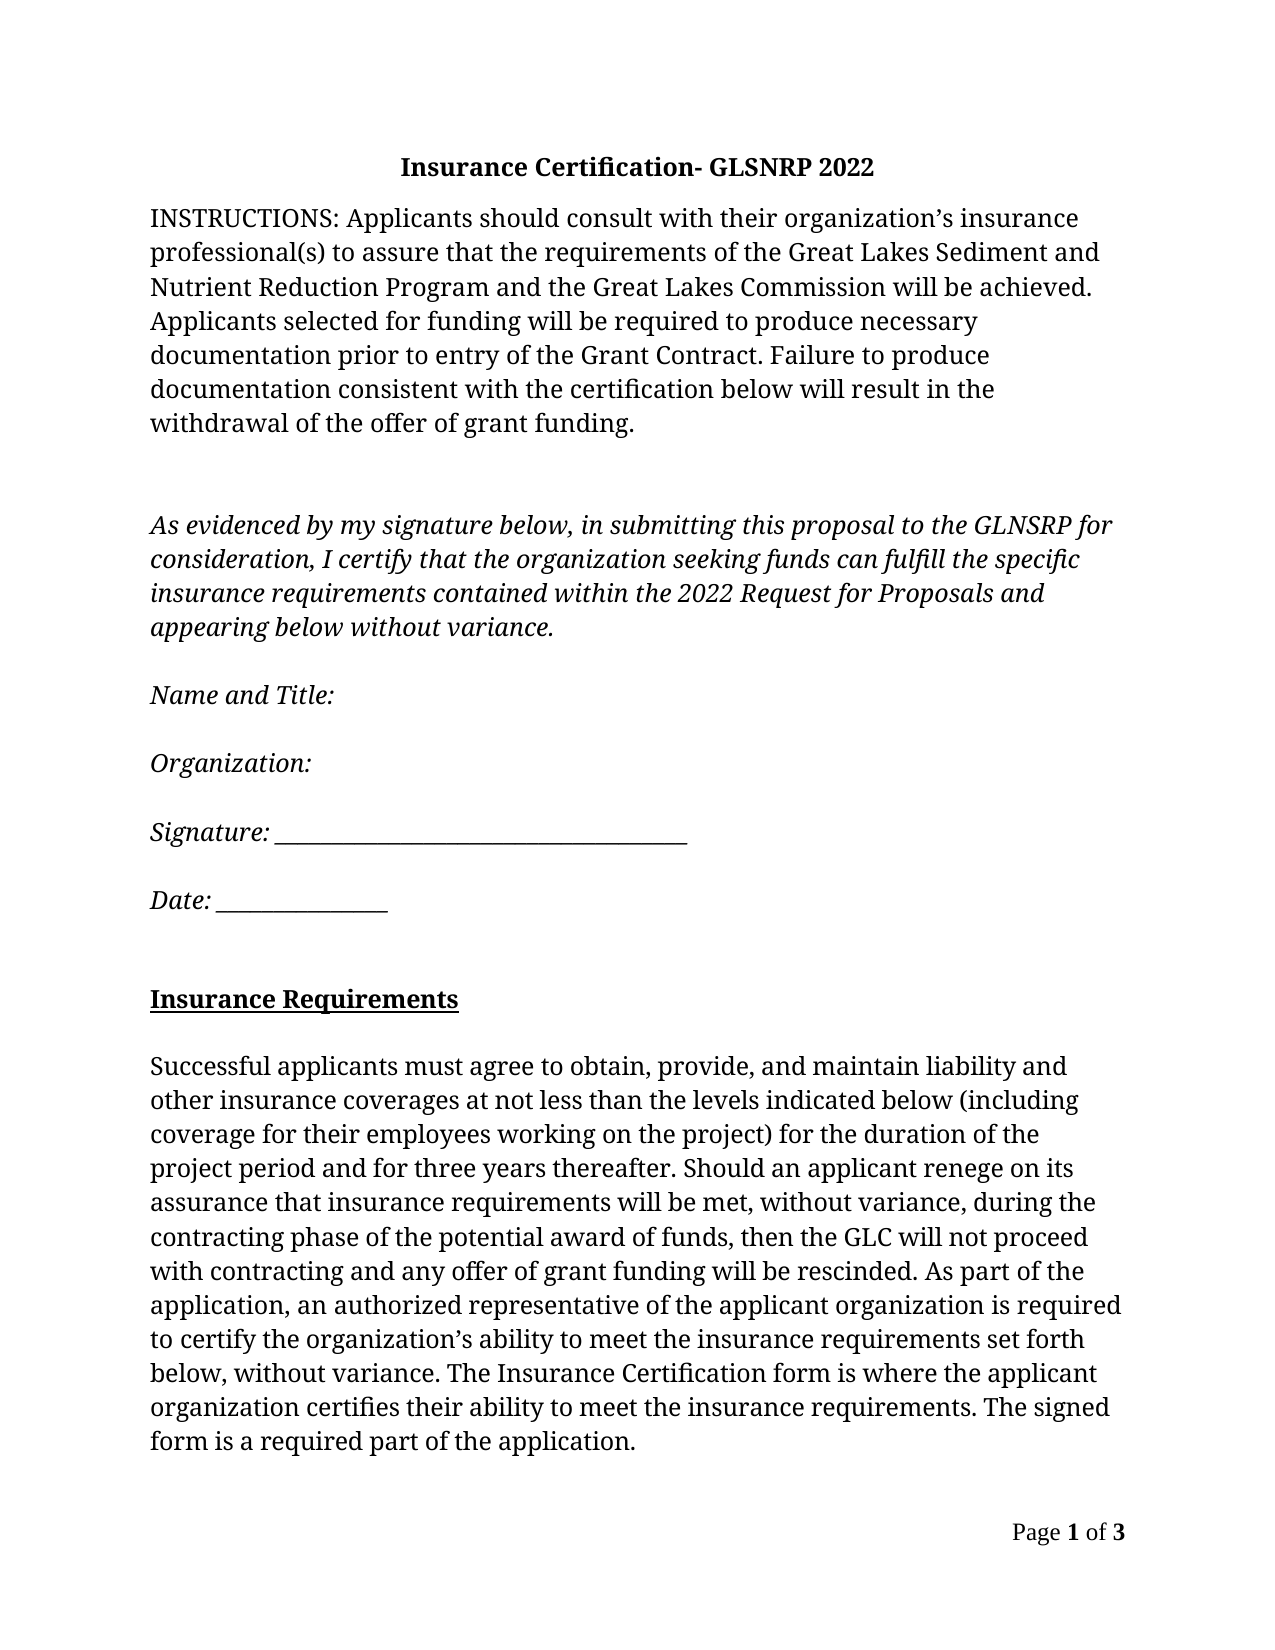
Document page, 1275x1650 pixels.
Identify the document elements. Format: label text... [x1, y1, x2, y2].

text Organization: [150, 746, 1125, 780]
text Successful applicants must agree to obtain, provide, and maintain liability and other insurance coverages at not less than the levels indicated below (including coverage for their employees working on the project) for the duration of the project period and for three years thereafter. Should an applicant renege on its assurance that insurance requirements will be met, without variance, during the contracting phase of the potential award of funds, then the GLC will not proceed with contracting and any offer of grant funding will be rescinded. As part of the application, an authorized representative of the applicant organization is required to certify the organization’s ability to meet the insurance requirements set forth below, without variance. The Insurance Certification form is where the applicant organization certifies their ability to meet the insurance requirements. The signed form is a required part of the application. [150, 1049, 1125, 1458]
text Name and Title: [150, 678, 1125, 712]
text Insurance Certification- GLSNRP 2022 [150, 150, 1125, 184]
text Insurance Requirements [150, 984, 1125, 1015]
text Signature: ____________________________________ [150, 814, 1125, 848]
text INSTRUCTIONS: Applicants should consult with their organization’s insurance professional(s) to assure that the requirements of the Great Lakes Sediment and Nutrient Reduction Program and the Great Lakes Commission will be achieved. Applicants selected for funding will be required to produce necessary documentation prior to entry of the Grant Contract. Failure to produce documentation consistent with the certification below will result in the withdrawal of the offer of grant funding. [150, 201, 1125, 439]
text Date: _______________ [150, 882, 1125, 916]
text As evidenced by my signature below, in submitting this proposal to the GLNSRP for consideration, I certify that the organization seeking funds can fulfill the specific insurance requirements contained within the 2022 Request for Proposals and appearing below without variance. [150, 508, 1125, 644]
